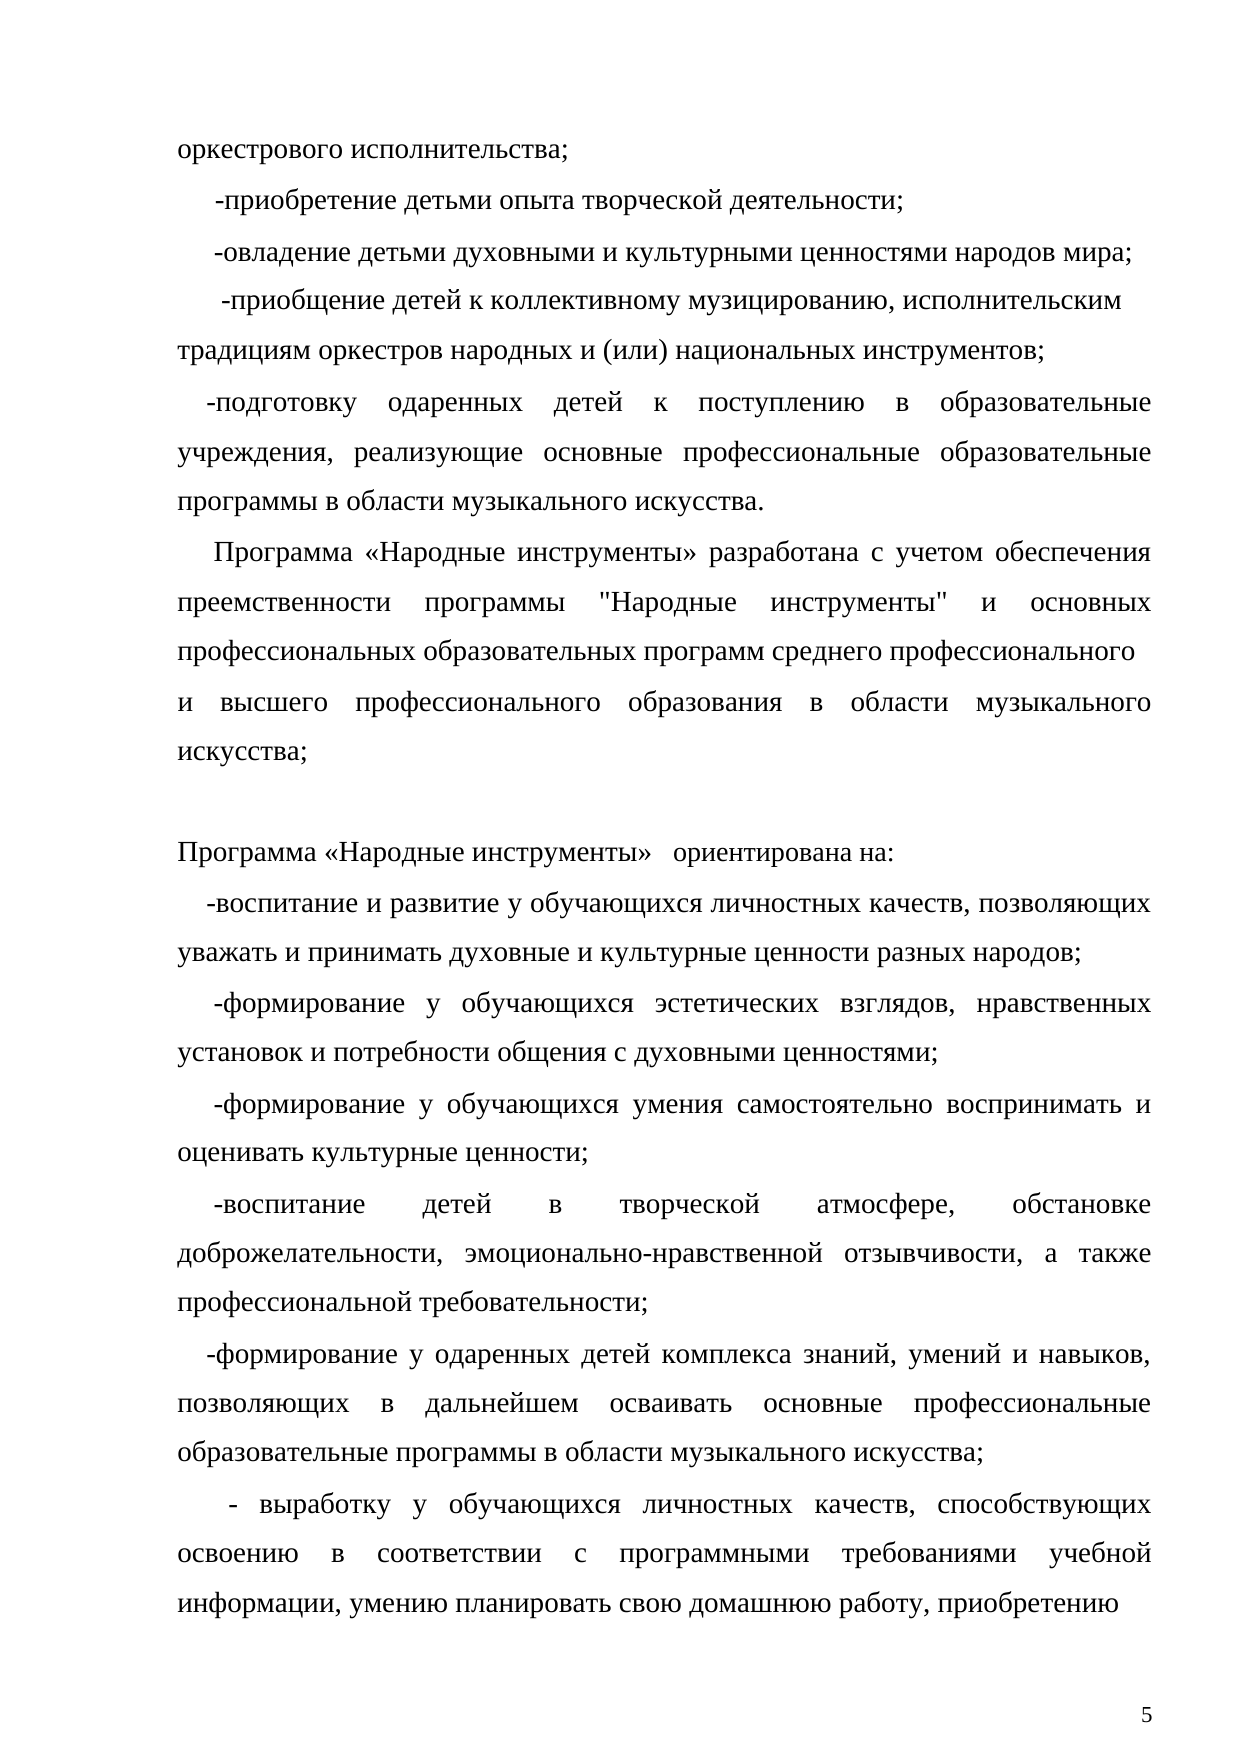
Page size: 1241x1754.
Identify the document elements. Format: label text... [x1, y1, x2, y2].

text Программа «Народные инструменты» разработана с учетом обеспечения преемственности программы "Народные инструменты" и основных профессиональных образовательных программ среднего профессионального [177, 534, 1152, 667]
text оркестрового исполнительства; [177, 132, 1152, 165]
list высшего профессионального образования в области музыкального искусства; [177, 684, 1152, 767]
text -подготовку одаренных детей к поступлению в образовательные учреждения, реализующие основные профессиональные образовательные программы в области музыкального искусства. [177, 384, 1152, 516]
list выработку у обучающихся личностных качеств, способствующих освоению в соответствии с программными требованиями учебной информации, умению планировать свою домашнюю работу, приобретению [177, 1486, 1152, 1618]
text -воспитание и развитие у обучающихся личностных качеств, позволяющих уважать и принимать духовные и культурные ценности разных народов; [177, 885, 1152, 967]
text -овладение детьми духовными и культурными ценностями народов мира; [206, 234, 1152, 267]
text -формирование у одаренных детей комплекса знаний, умений и навыков, позволяющих в дальнейшем осваивать основные профессиональные образовательные программы в области музыкального искусства; [177, 1336, 1152, 1468]
text -приобретение детьми опыта творческой деятельности; [214, 182, 1152, 216]
text -воспитание детей в творческой атмосфере, обстановке доброжелательности, эмоционально-нравственной отзывчивости, а также профессиональной требовательности; [177, 1186, 1152, 1318]
text традициям оркестров народных и (или) национальных инструментов; [177, 332, 1152, 366]
text Программа «Народные инструменты» ориентирована на: [177, 834, 1152, 867]
text -формирование у обучающихся эстетических взглядов, нравственных установок и потребности общения с духовными ценностями; [177, 985, 1152, 1068]
text -приобщение детей к коллективному музицированию, исполнительским [206, 282, 1152, 316]
text -формирование у обучающихся умения самостоятельно воспринимать и оценивать культурные ценности; [177, 1086, 1152, 1168]
